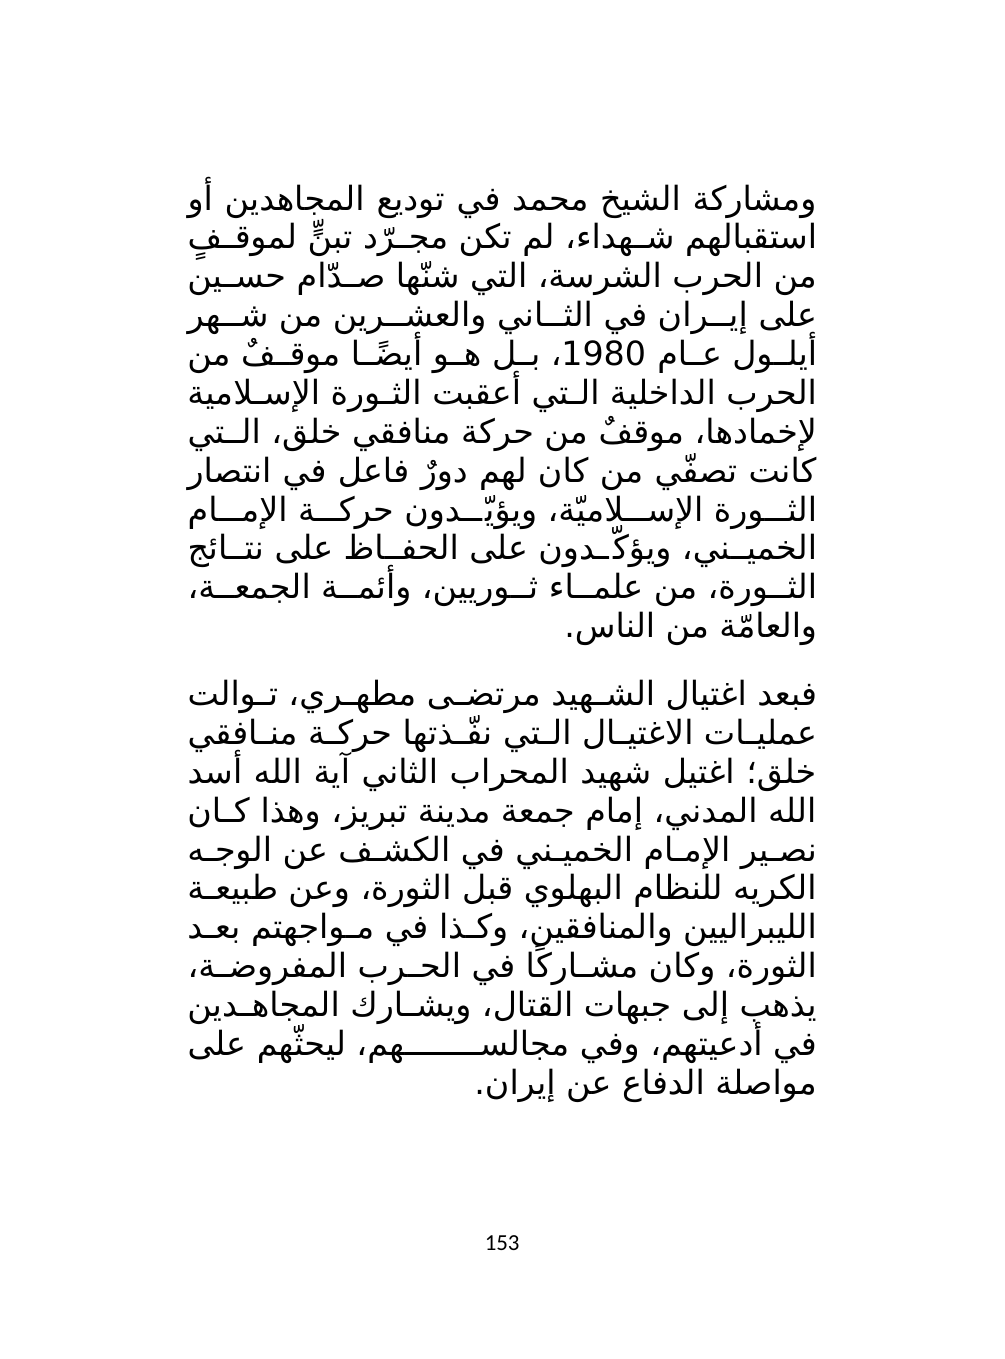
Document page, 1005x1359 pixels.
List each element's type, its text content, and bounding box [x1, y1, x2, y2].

text فبعد اغتيال الشهيد مرتضى مطهري، توالت عمليات الاغتيال التي نفّذتها حركة منافقي خلق؛ اغتيل شهيد المحراب الثاني آية الله أسد الله المدني، إمام جمعة مدينة تبريز، وهذا كان نصير الإمام الخميني في الكشف عن الوجه الكريه للنظام البهلوي قبل الثورة، وعن طبيعة الليبراليين والمنافقين، وكذا في مواجهتم بعد الثورة، وكان مشاركًا في الحرب المفروضة، يذهب إلى جبهات القتال، ويشارك المجاهدين في أدعيتهم، وفي مجالسهم، ليحثّهم على مواصلة الدفاع عن إيران. [187, 674, 817, 1102]
text ومشاركة الشيخ محمد في توديع المجاهدين أو استقبالهم شهداء، لم تكن مجرّد تبنٍّ لموقفٍ من الحرب الشرسة، التي شنّها صدّام حسين على إيران في الثاني والعشرين من شهر أيلول عام 1980، بل هو أيضًا موقفٌ من الحرب الداخلية التي أعقبت الثورة الإسلامية لإخمادها، موقفٌ من حركة منافقي خلق، التي كانت تصفّي من كان لهم دورٌ فاعل في انتصار الثورة الإسلاميّة، ويؤيّدون حركة الإمام الخميني، ويؤكّدون على الحفاظ على نتائج الثورة، من علماء ثوريين، وأئمة الجمعة، والعامّة من الناس. [187, 179, 817, 645]
